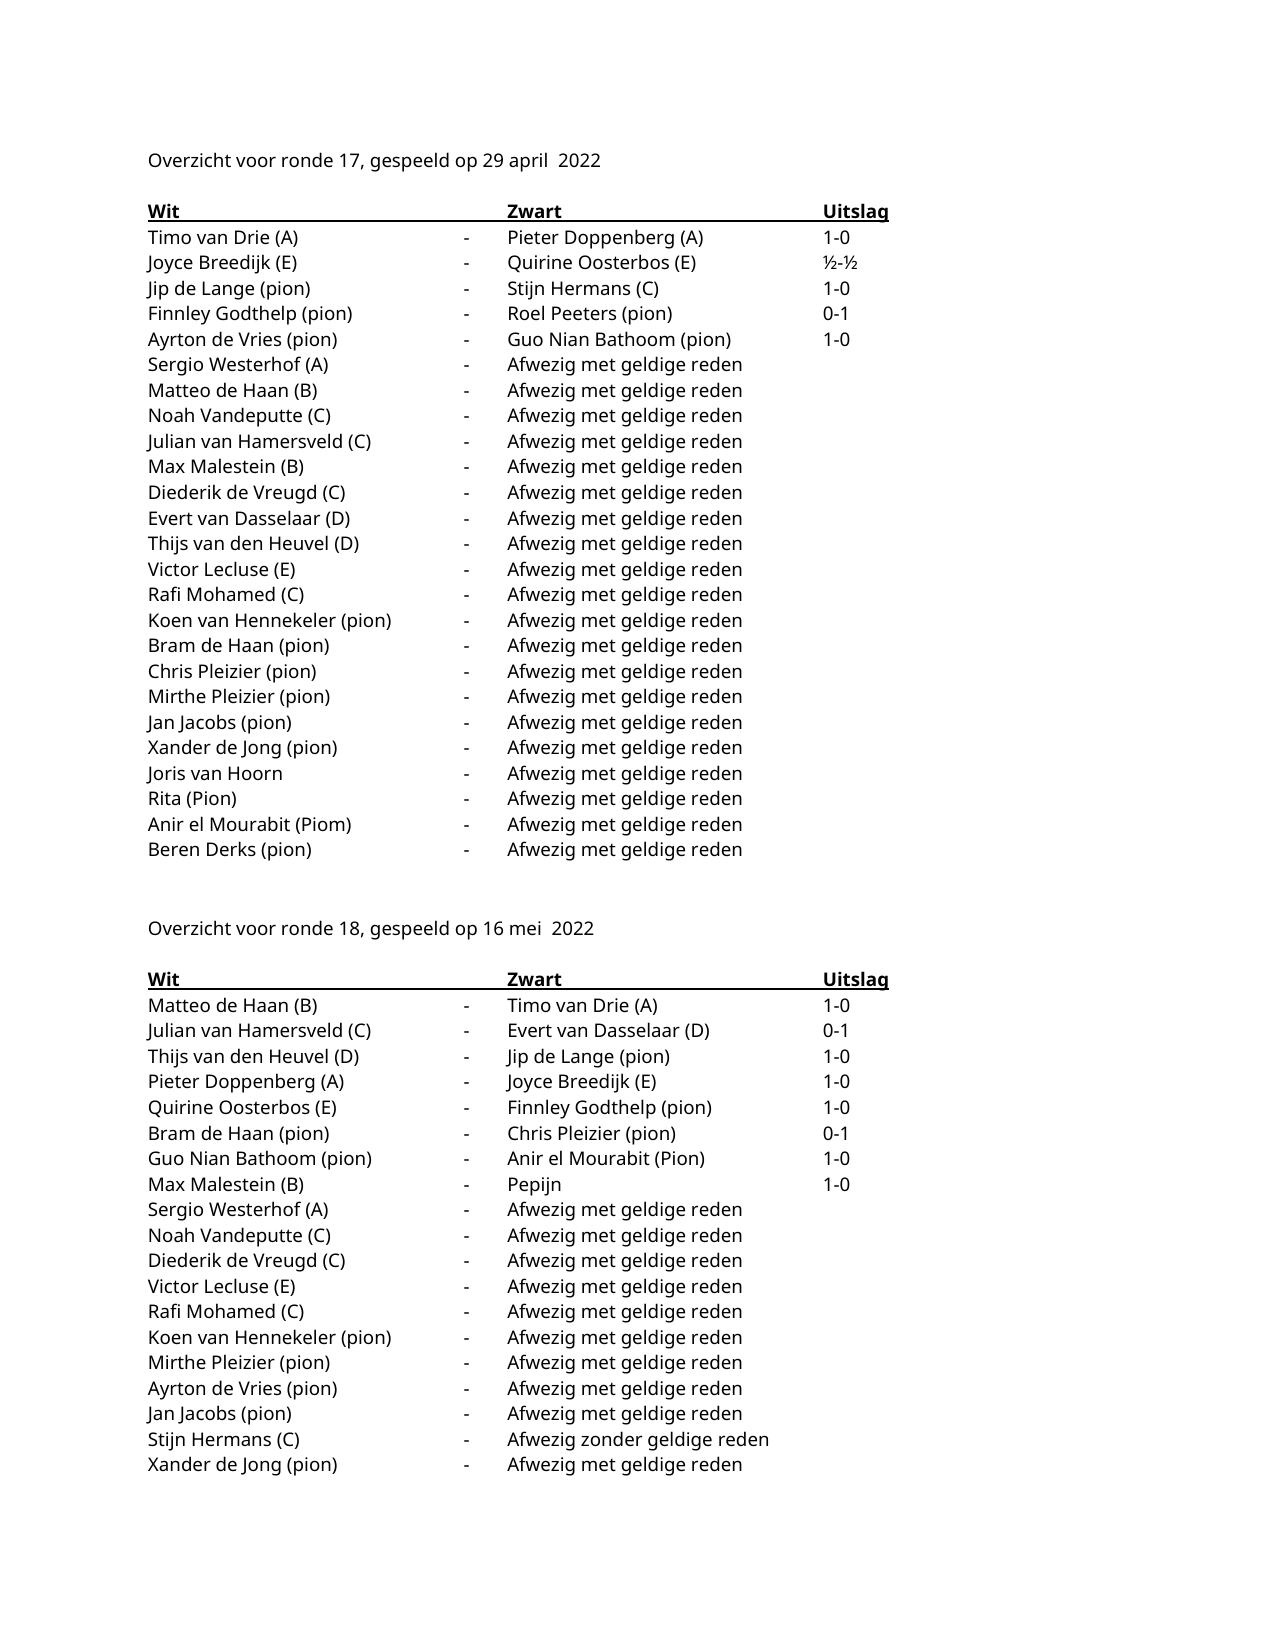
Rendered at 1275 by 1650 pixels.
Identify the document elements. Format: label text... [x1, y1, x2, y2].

text Quirine Oosterbos (E) - Finnley Godthelp (pion) 1-0 [148, 1094, 1127, 1120]
text Overzicht voor ronde 18, gespeeld op 16 mei 2022 [148, 916, 1127, 941]
text Chris Pleizier (pion) - Afwezig met geldige reden [148, 658, 1127, 683]
text Koen van Hennekeler (pion) - Afwezig met geldige reden [148, 607, 1127, 632]
text Overzicht voor ronde 17, gespeeld op 29 april 2022 [148, 148, 1127, 173]
text Max Malestein (B) - Pepijn 1-0 [148, 1171, 1127, 1196]
text Mirthe Pleizier (pion) - Afwezig met geldige reden [148, 1349, 1127, 1375]
text Finnley Godthelp (pion) - Roel Peeters (pion) 0-1 [148, 301, 1127, 326]
text Wit Zwart Uitslag [148, 199, 1127, 224]
text Rita (Pion) - Afwezig met geldige reden [148, 786, 1127, 811]
text Julian van Hamersveld (C) - Evert van Dasselaar (D) 0-1 [148, 1018, 1127, 1043]
text Stijn Hermans (C) - Afwezig zonder geldige reden [148, 1426, 1127, 1452]
text Jip de Lange (pion) - Stijn Hermans (C) 1-0 [148, 275, 1127, 301]
text Xander de Jong (pion) - Afwezig met geldige reden [148, 734, 1127, 760]
text Bram de Haan (pion) - Chris Pleizier (pion) 0-1 [148, 1120, 1127, 1145]
text Guo Nian Bathoom (pion) - Anir el Mourabit (Pion) 1-0 [148, 1145, 1127, 1171]
text Rafi Mohamed (C) - Afwezig met geldige reden [148, 1298, 1127, 1324]
text Bram de Haan (pion) - Afwezig met geldige reden [148, 632, 1127, 658]
text Ayrton de Vries (pion) - Guo Nian Bathoom (pion) 1-0 [148, 326, 1127, 352]
text Beren Derks (pion) - Afwezig met geldige reden [148, 837, 1127, 862]
text Rafi Mohamed (C) - Afwezig met geldige reden [148, 581, 1127, 607]
text Evert van Dasselaar (D) - Afwezig met geldige reden [148, 505, 1127, 530]
text Joyce Breedijk (E) - Quirine Oosterbos (E) ½-½ [148, 250, 1127, 275]
text Mirthe Pleizier (pion) - Afwezig met geldige reden [148, 683, 1127, 709]
text Diederik de Vreugd (C) - Afwezig met geldige reden [148, 479, 1127, 505]
text Timo van Drie (A) - Pieter Doppenberg (A) 1-0 [148, 224, 1127, 250]
text Wit Zwart Uitslag [148, 967, 1127, 992]
text Noah Vandeputte (C) - Afwezig met geldige reden [148, 403, 1127, 428]
text Diederik de Vreugd (C) - Afwezig met geldige reden [148, 1247, 1127, 1273]
text Noah Vandeputte (C) - Afwezig met geldige reden [148, 1222, 1127, 1247]
text Max Malestein (B) - Afwezig met geldige reden [148, 454, 1127, 479]
text Jan Jacobs (pion) - Afwezig met geldige reden [148, 1401, 1127, 1426]
text Victor Lecluse (E) - Afwezig met geldige reden [148, 1273, 1127, 1298]
text Xander de Jong (pion) - Afwezig met geldige reden [148, 1452, 1127, 1477]
text Sergio Westerhof (A) - Afwezig met geldige reden [148, 352, 1127, 377]
text Jan Jacobs (pion) - Afwezig met geldige reden [148, 709, 1127, 734]
text Anir el Mourabit (Piom) - Afwezig met geldige reden [148, 811, 1127, 837]
text Matteo de Haan (B) - Afwezig met geldige reden [148, 377, 1127, 403]
text Joris van Hoorn - Afwezig met geldige reden [148, 760, 1127, 786]
text Victor Lecluse (E) - Afwezig met geldige reden [148, 556, 1127, 581]
text Julian van Hamersveld (C) - Afwezig met geldige reden [148, 428, 1127, 454]
text Ayrton de Vries (pion) - Afwezig met geldige reden [148, 1375, 1127, 1401]
text Thijs van den Heuvel (D) - Jip de Lange (pion) 1-0 [148, 1043, 1127, 1069]
text Matteo de Haan (B) - Timo van Drie (A) 1-0 [148, 992, 1127, 1018]
text Thijs van den Heuvel (D) - Afwezig met geldige reden [148, 530, 1127, 556]
text Koen van Hennekeler (pion) - Afwezig met geldige reden [148, 1324, 1127, 1349]
text Sergio Westerhof (A) - Afwezig met geldige reden [148, 1196, 1127, 1222]
text Pieter Doppenberg (A) - Joyce Breedijk (E) 1-0 [148, 1069, 1127, 1094]
